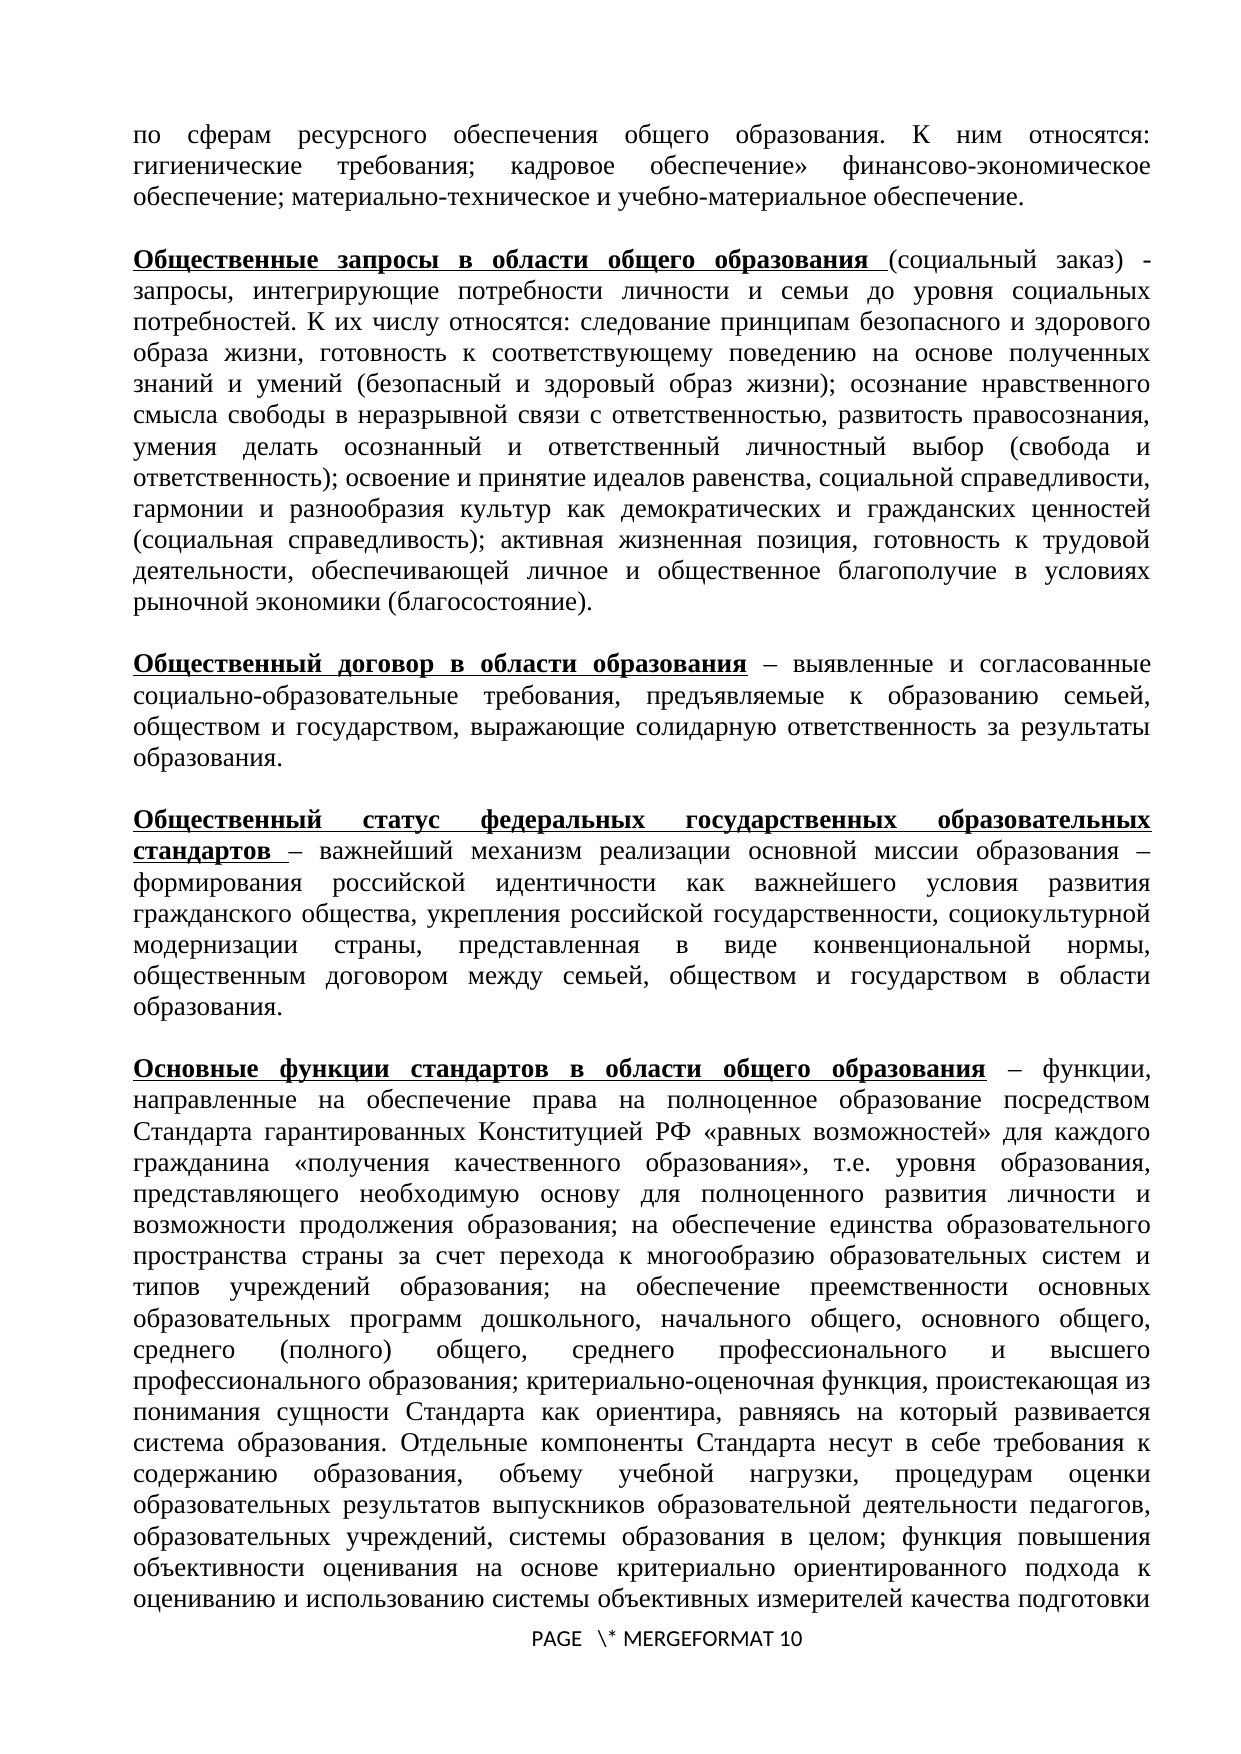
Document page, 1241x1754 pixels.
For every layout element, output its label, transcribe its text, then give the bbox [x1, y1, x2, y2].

text Общественный статус федеральных государственных образовательных стандартов – важнейший механизм реализации основной миссии образования – формирования российской идентичности как важнейшего условия развития гражданского общества, укрепления российской государственности, социокультурной модернизации страны, представленная в виде конвенциональной нормы, общественным договором между семьей, обществом и государством в области образования. [133, 832, 1152, 1021]
text Общественный статус федеральных государственных образовательных стандартов – важнейший механизм реализации основной миссии образования – формирования российской идентичности как важнейшего условия развития гражданского общества, укрепления российской государственности, социокультурной модернизации страны, представленная в виде конвенциональной нормы, общественным договором между семьей, обществом и государством в области образования. [133, 803, 1152, 831]
text Общественные запросы в области общего образования (социальный заказ) - запросы, интегрирующие потребности личности и семьи до уровня социальных потребностей. К их числу относятся: следование принципам безопасного и здорового образа жизни, готовность к соответствующему поведению на основе полученных знаний и умений (безопасный и здоровый образ жизни); осознание нравственного смысла свободы в неразрывной связи с ответственностью, развитость правосознания, умения делать осознанный и ответственный личностный выбор (свобода и ответственность); освоение и принятие идеалов равенства, социальной справедливости, гармонии и разнообразия культур как демократических и гражданских ценностей (социальная справедливость); активная жизненная позиция, готовность к трудовой деятельности, обеспечивающей личное и общественное благополучие в условиях рыночной экономики (благосостояние). [133, 243, 1152, 616]
text Общественный договор в области образования – выявленные и согласованные социально-образовательные требования, предъявляемые к образованию семьей, обществом и государством, выражающие солидарную ответственность за результаты образования. [133, 648, 1152, 772]
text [133, 118, 1152, 212]
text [133, 1052, 1152, 1613]
